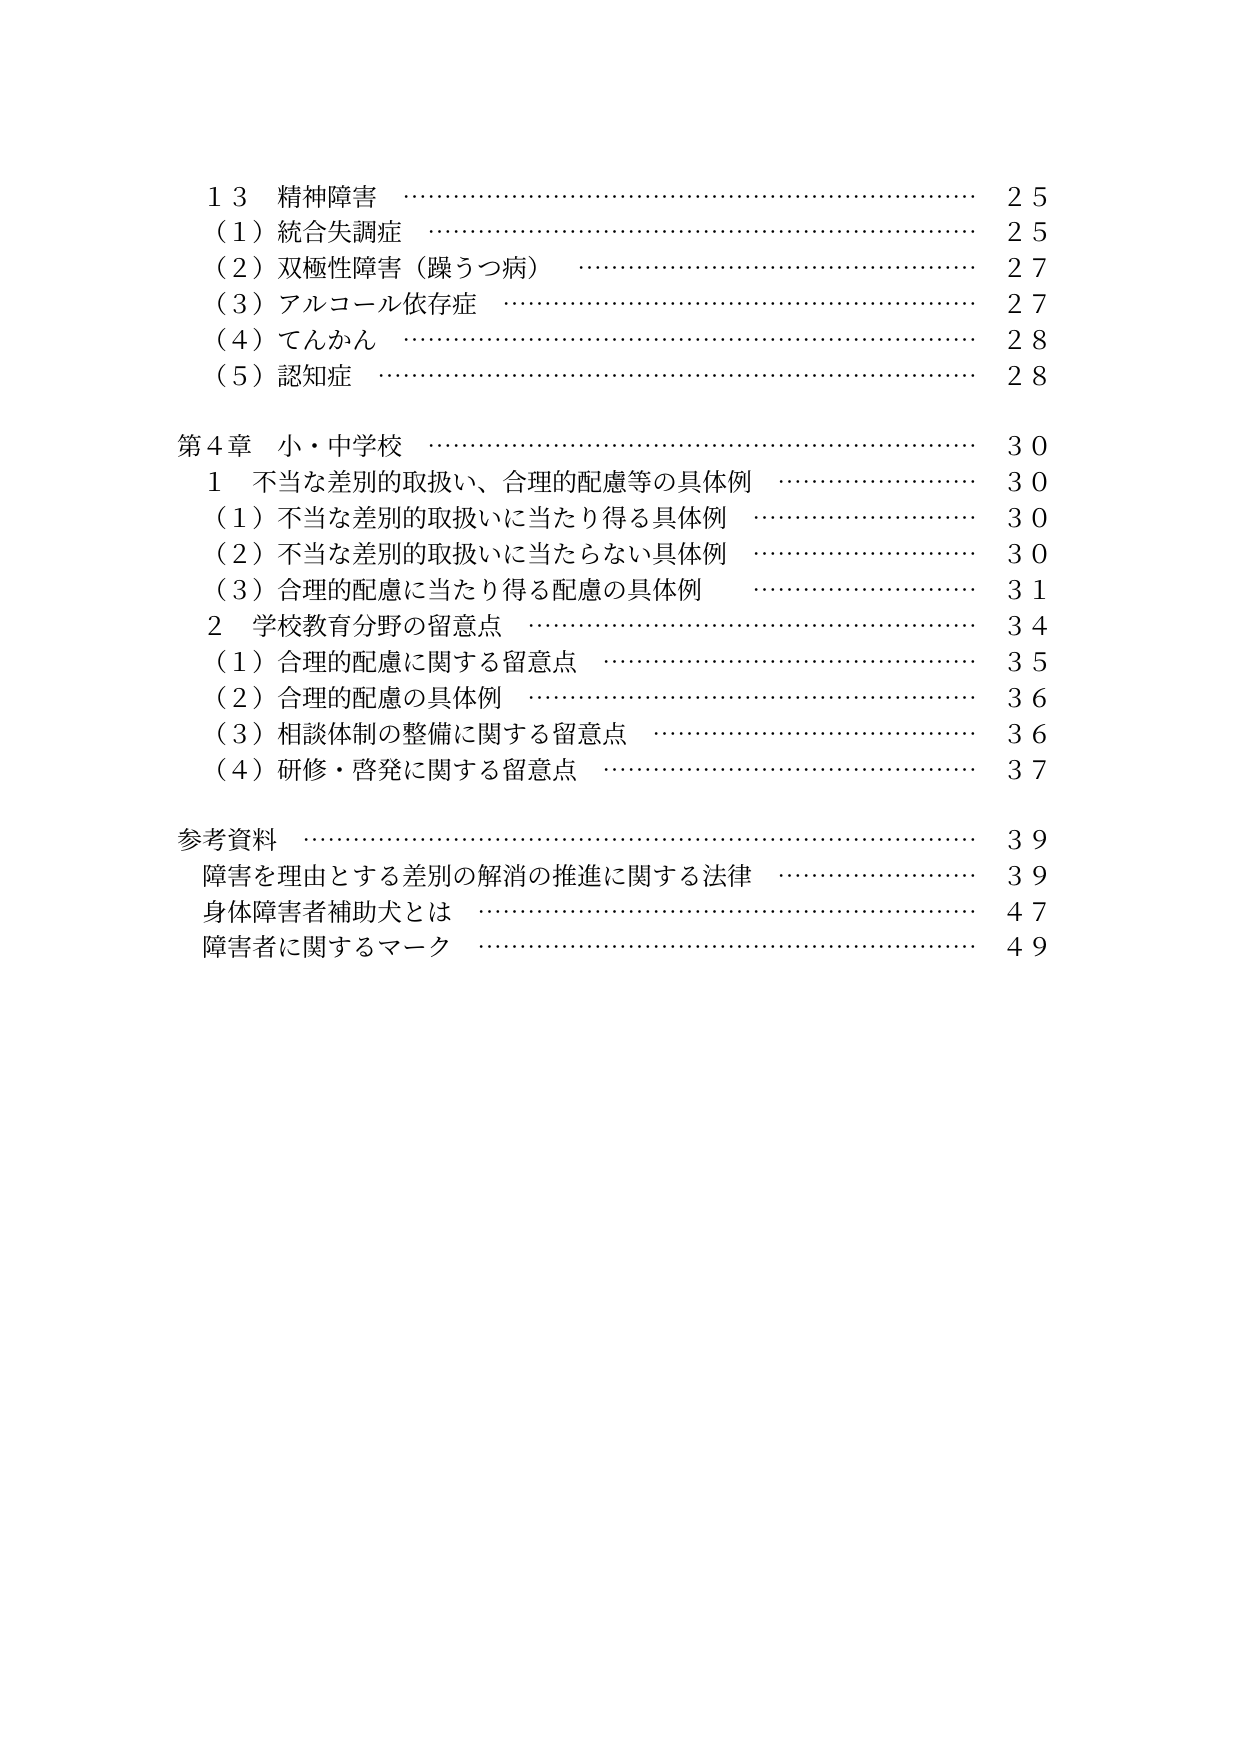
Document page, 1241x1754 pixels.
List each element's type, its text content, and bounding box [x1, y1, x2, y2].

text 障害を理由とする差別の解消の推進に関する法律 …………………… ３９ [177, 856, 1063, 892]
text 身体障害者補助犬とは …………………………………………………… ４７ [177, 892, 1063, 928]
text （４）研修・啓発に関する留意点 ……………………………………… ３７ [177, 750, 1063, 786]
text （１）不当な差別的取扱いに当たり得る具体例 ……………………… ３０ [177, 499, 1063, 535]
text （１）統合失調症 ………………………………………………………… ２５ [177, 213, 1063, 249]
text （３）相談体制の整備に関する留意点 ………………………………… ３６ [177, 714, 1063, 750]
text （２）合理的配慮の具体例 ……………………………………………… ３６ [177, 678, 1063, 714]
text （１）合理的配慮に関する留意点 ……………………………………… ３５ [177, 642, 1063, 678]
text （３）合理的配慮に当たり得る配慮の具体例 ……………………… ３１ [177, 571, 1063, 607]
text （２）双極性障害（躁うつ病） ………………………………………… ２７ [177, 249, 1063, 285]
text １ 不当な差別的取扱い、合理的配慮等の具体例 …………………… ３０ [177, 463, 1063, 499]
text １３ 精神障害 …………………………………………………………… ２５ [177, 177, 1063, 213]
text （５）認知症 ……………………………………………………………… ２８ [177, 357, 1063, 393]
text （４）てんかん …………………………………………………………… ２８ [177, 321, 1063, 357]
text ２ 学校教育分野の留意点 ……………………………………………… ３４ [177, 607, 1063, 642]
text 参考資料 ……………………………………………………………………… ３９ [177, 820, 1063, 856]
text （２）不当な差別的取扱いに当たらない具体例 ……………………… ３０ [177, 535, 1063, 571]
text （３）アルコール依存症 ………………………………………………… ２７ [177, 285, 1063, 321]
text 第４章 小・中学校 ………………………………………………………… ３０ [177, 427, 1063, 463]
text 障害者に関するマーク …………………………………………………… ４９ [177, 928, 1063, 964]
